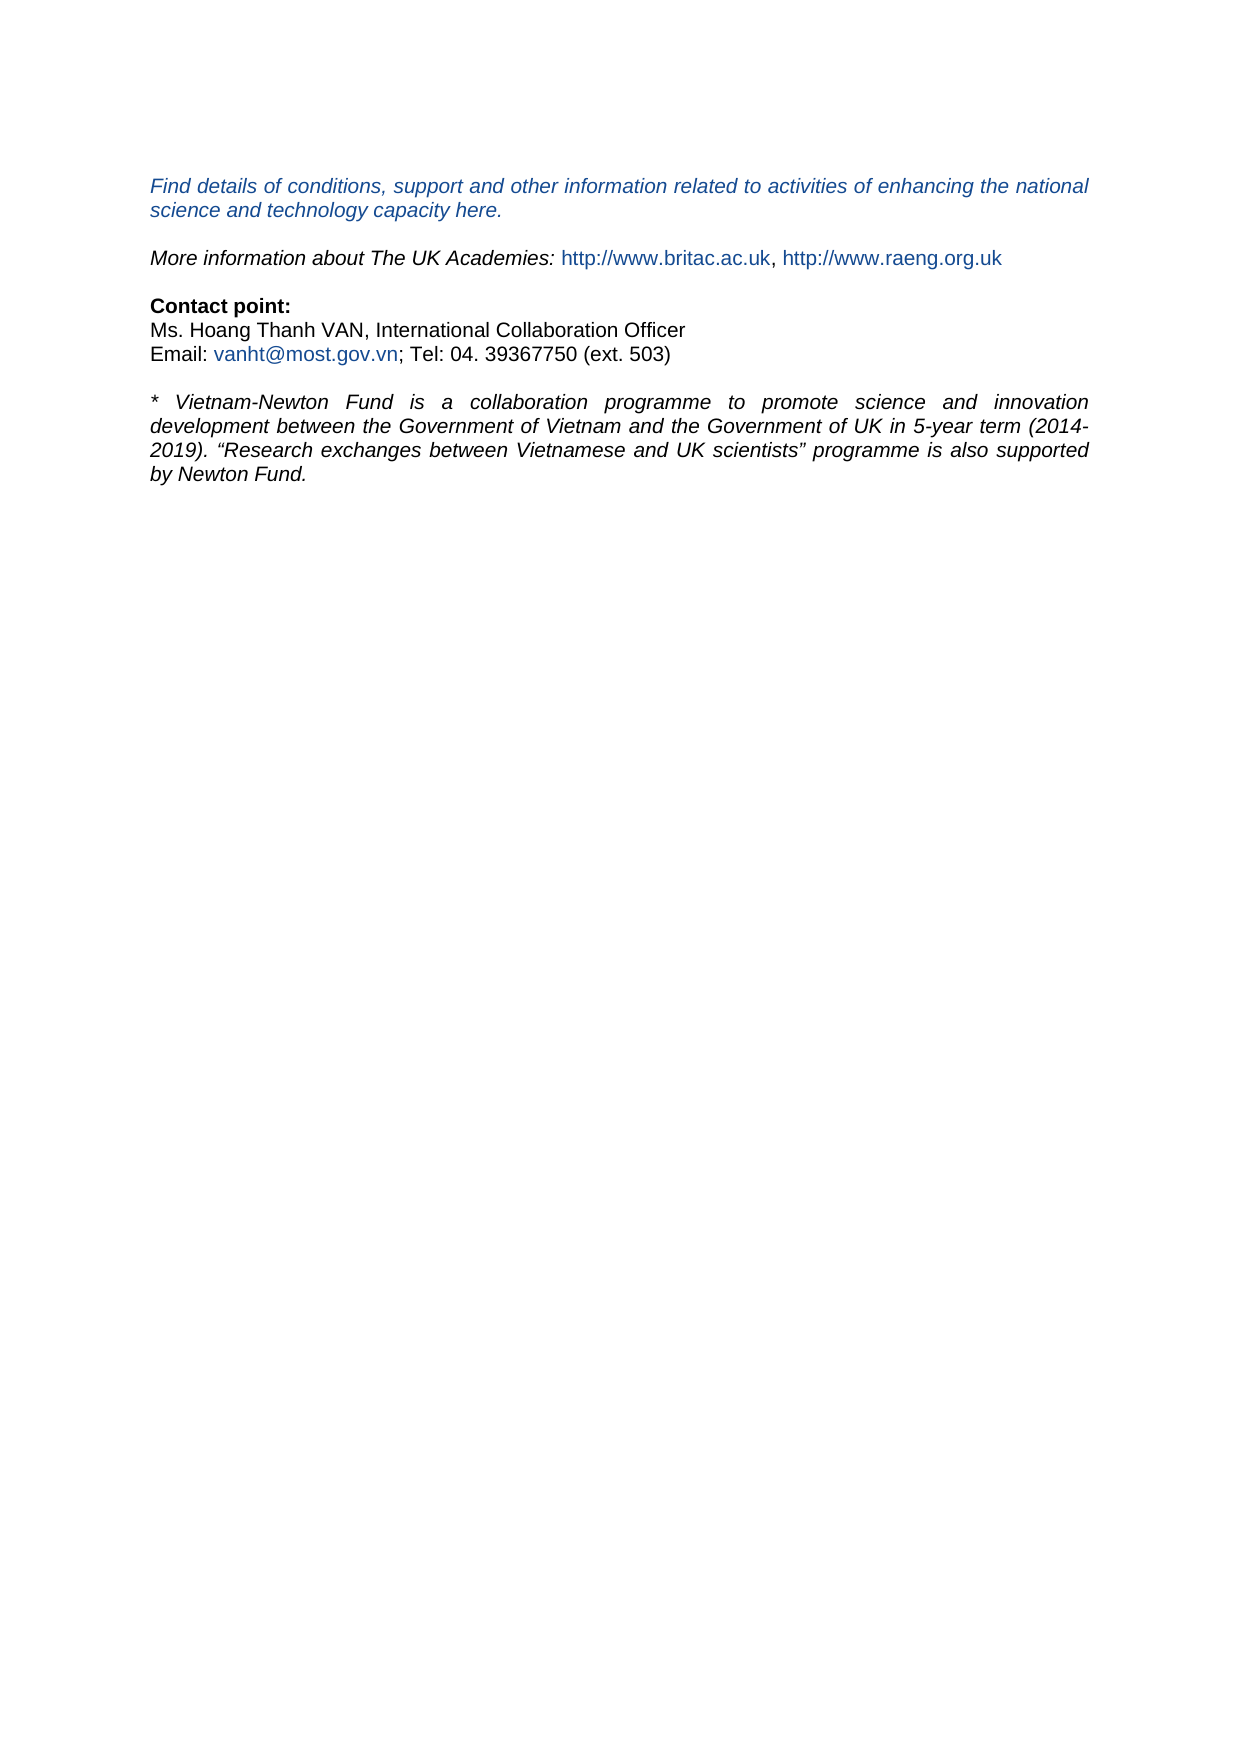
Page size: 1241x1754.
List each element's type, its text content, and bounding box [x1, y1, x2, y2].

text More information about The UK Academies: http://www.britac.ac.uk, http://www.raeng.org.uk [150, 222, 1090, 270]
text Contact point: [150, 270, 1090, 318]
text Email: vanht@most.gov.vn; Tel: 04. 39367750 (ext. 503) [150, 342, 1090, 366]
text Find details of conditions, support and other information related to activities of enhancing the national science and technology capacity here. [150, 150, 1090, 222]
text Ms. Hoang Thanh VAN, International Collaboration Officer [150, 318, 1090, 342]
text * Vietnam-Newton Fund is a collaboration programme to promote science and innovation development between the Government of Vietnam and the Government of UK in 5-year term (2014-2019). “Research exchanges between Vietnamese and UK scientists” programme is also supported by Newton Fund. [150, 366, 1090, 485]
